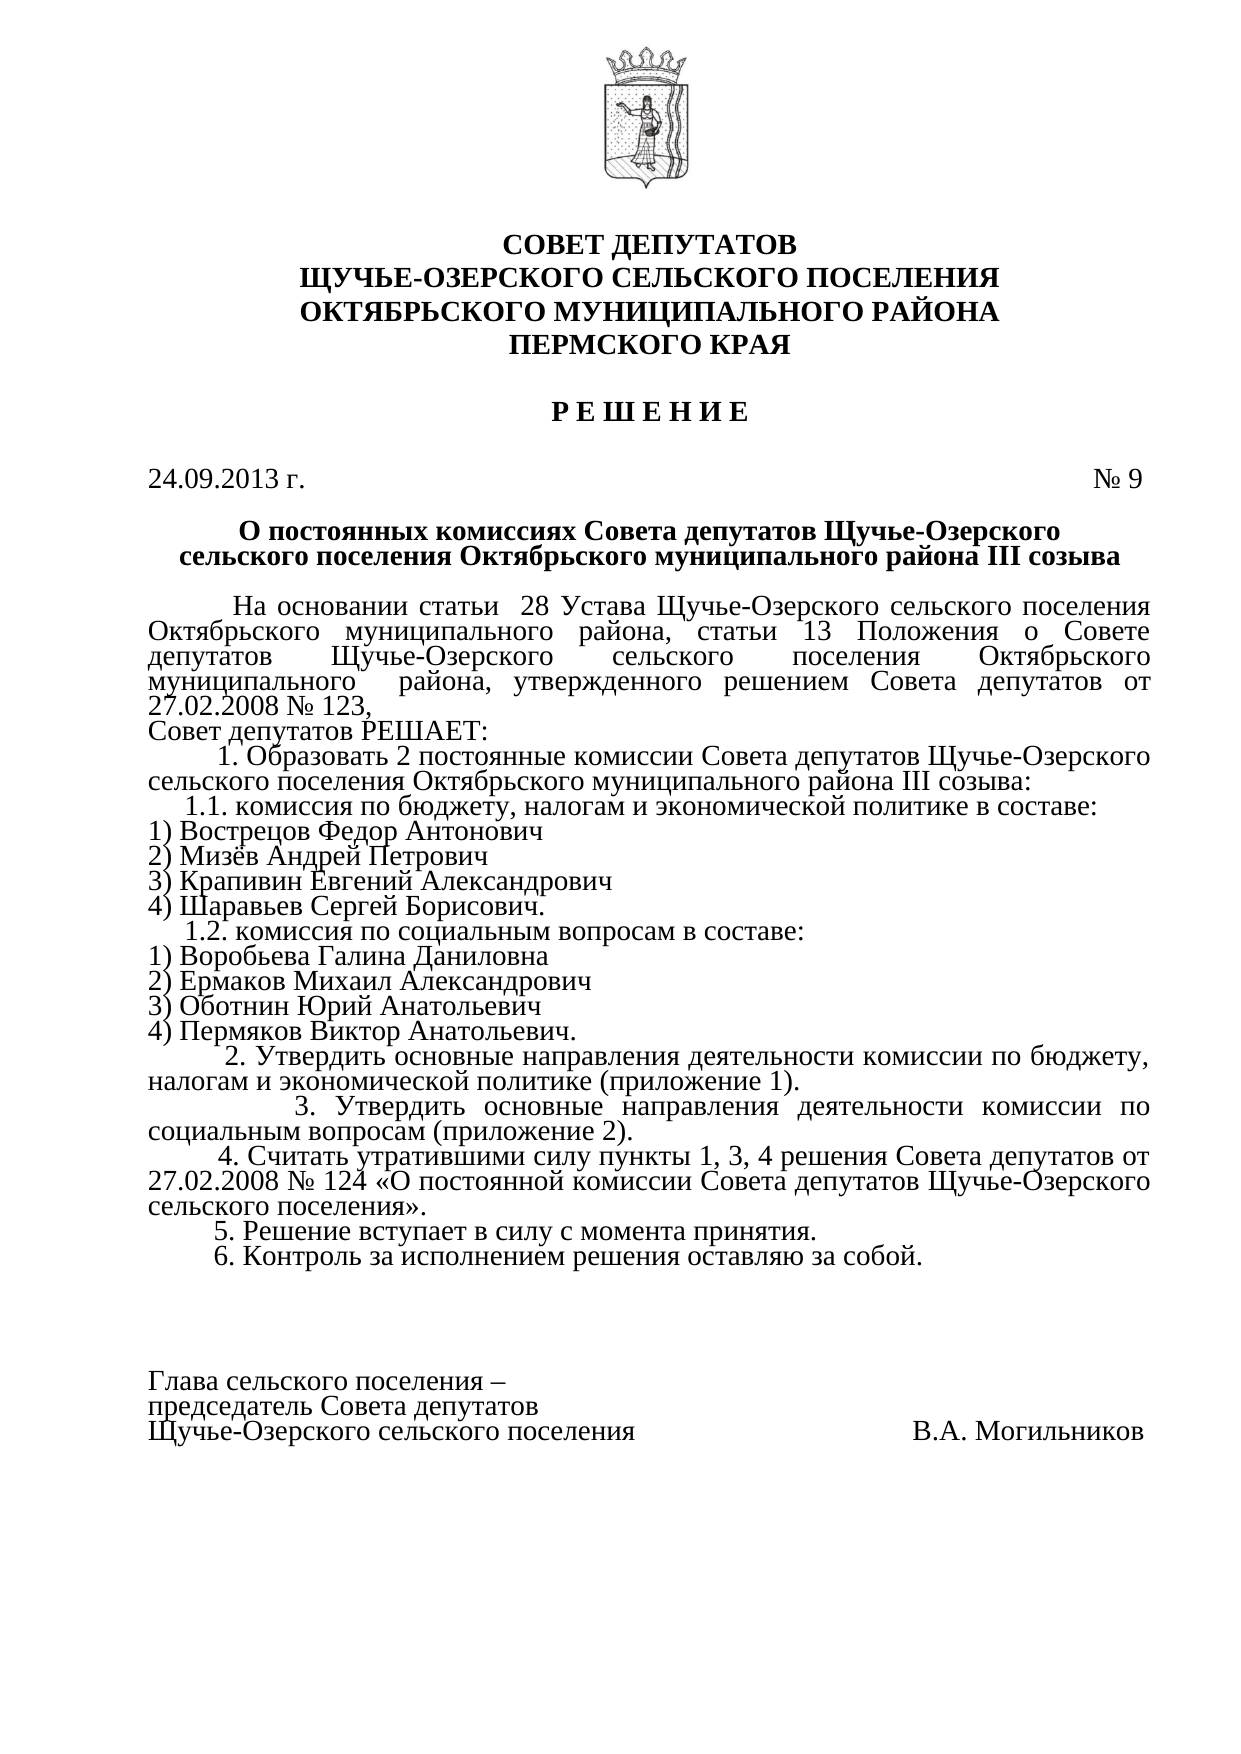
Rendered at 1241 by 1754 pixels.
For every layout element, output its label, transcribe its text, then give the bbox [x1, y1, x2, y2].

text 4. Считать утратившими силу пункты 1, 3, 4 решения Совета депутатов от 27.02.2008 № 124 «О постоянной комиссии Совета депутатов Щучье-Озерского сельского поселения». [148, 1145, 1152, 1220]
text На основании статьи 28 Устава Щучье-Озерского сельского поселения Октябрьского муниципального района, статьи 13 Положения о Совете депутатов Щучье-Озерского сельского поселения Октябрьского муниципального района, утвержденного решением Совета депутатов от 27.02.2008 № 123, [148, 595, 1152, 720]
text сельского поселения Октябрьского муниципального района III созыва [148, 545, 1152, 570]
text 1.2. комиссия по социальным вопросам в составе: [148, 920, 1152, 945]
text Р Е Ш Е Н И Е [148, 394, 1152, 428]
text 3) Крапивин Евгений Александрович [148, 870, 1152, 895]
text О постоянных комиссиях Совета депутатов Щучье-Озерского [148, 520, 1152, 545]
text 2. Утвердить основные направления деятельности комиссии по бюджету, налогам и экономической политике (приложение 1). [148, 1045, 1152, 1095]
text 1) Воробьева Галина Даниловна [148, 945, 1152, 970]
text СОВЕТ ДЕПУТАТОВ [148, 227, 1152, 260]
text 1) Вострецов Федор Антонович [148, 820, 1152, 845]
text 5. Решение вступает в силу с момента принятия. [148, 1220, 1152, 1245]
text 3. Утвердить основные направления деятельности комиссии по социальным вопросам (приложение 2). [148, 1095, 1152, 1145]
text Глава сельского поселения – [148, 1370, 1152, 1395]
text 3) Оботнин Юрий Анатольевич [148, 995, 1152, 1020]
text ЩУЧЬЕ-ОЗЕРСКОГО СЕЛЬСКОГО ПОСЕЛЕНИЯ [148, 260, 1152, 294]
text 2) Мизёв Андрей Петрович [148, 845, 1152, 870]
text Щучье-Озерского сельского поселения В.А. Могильников [170, 1420, 1152, 1445]
text председатель Совета депутатов [148, 1395, 1152, 1420]
text 24.09.2013 г. № 9 [148, 462, 1152, 495]
text ОКТЯБРЬСКОГО МУНИЦИПАЛЬНОГО РАЙОНА [148, 294, 1152, 327]
text 1. Образовать 2 постоянные комиссии Совета депутатов Щучье-Озерского сельского поселения Октябрьского муниципального района III созыва: [148, 745, 1152, 795]
text ПЕРМСКОГО КРАЯ [148, 327, 1152, 361]
text 2) Ермаков Михаил Александрович [148, 970, 1152, 995]
picture [597, 40, 699, 197]
text Совет депутатов РЕШАЕТ: [148, 720, 1152, 745]
text 4) Пермяков Виктор Анатольевич. [148, 1020, 1152, 1045]
text 4) Шаравьев Сергей Борисович. [148, 895, 1152, 920]
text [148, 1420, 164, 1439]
text 1.1. комиссия по бюджету, налогам и экономической политике в составе: [148, 795, 1152, 820]
text 6. Контроль за исполнением решения оставляю за собой. [148, 1245, 1152, 1270]
